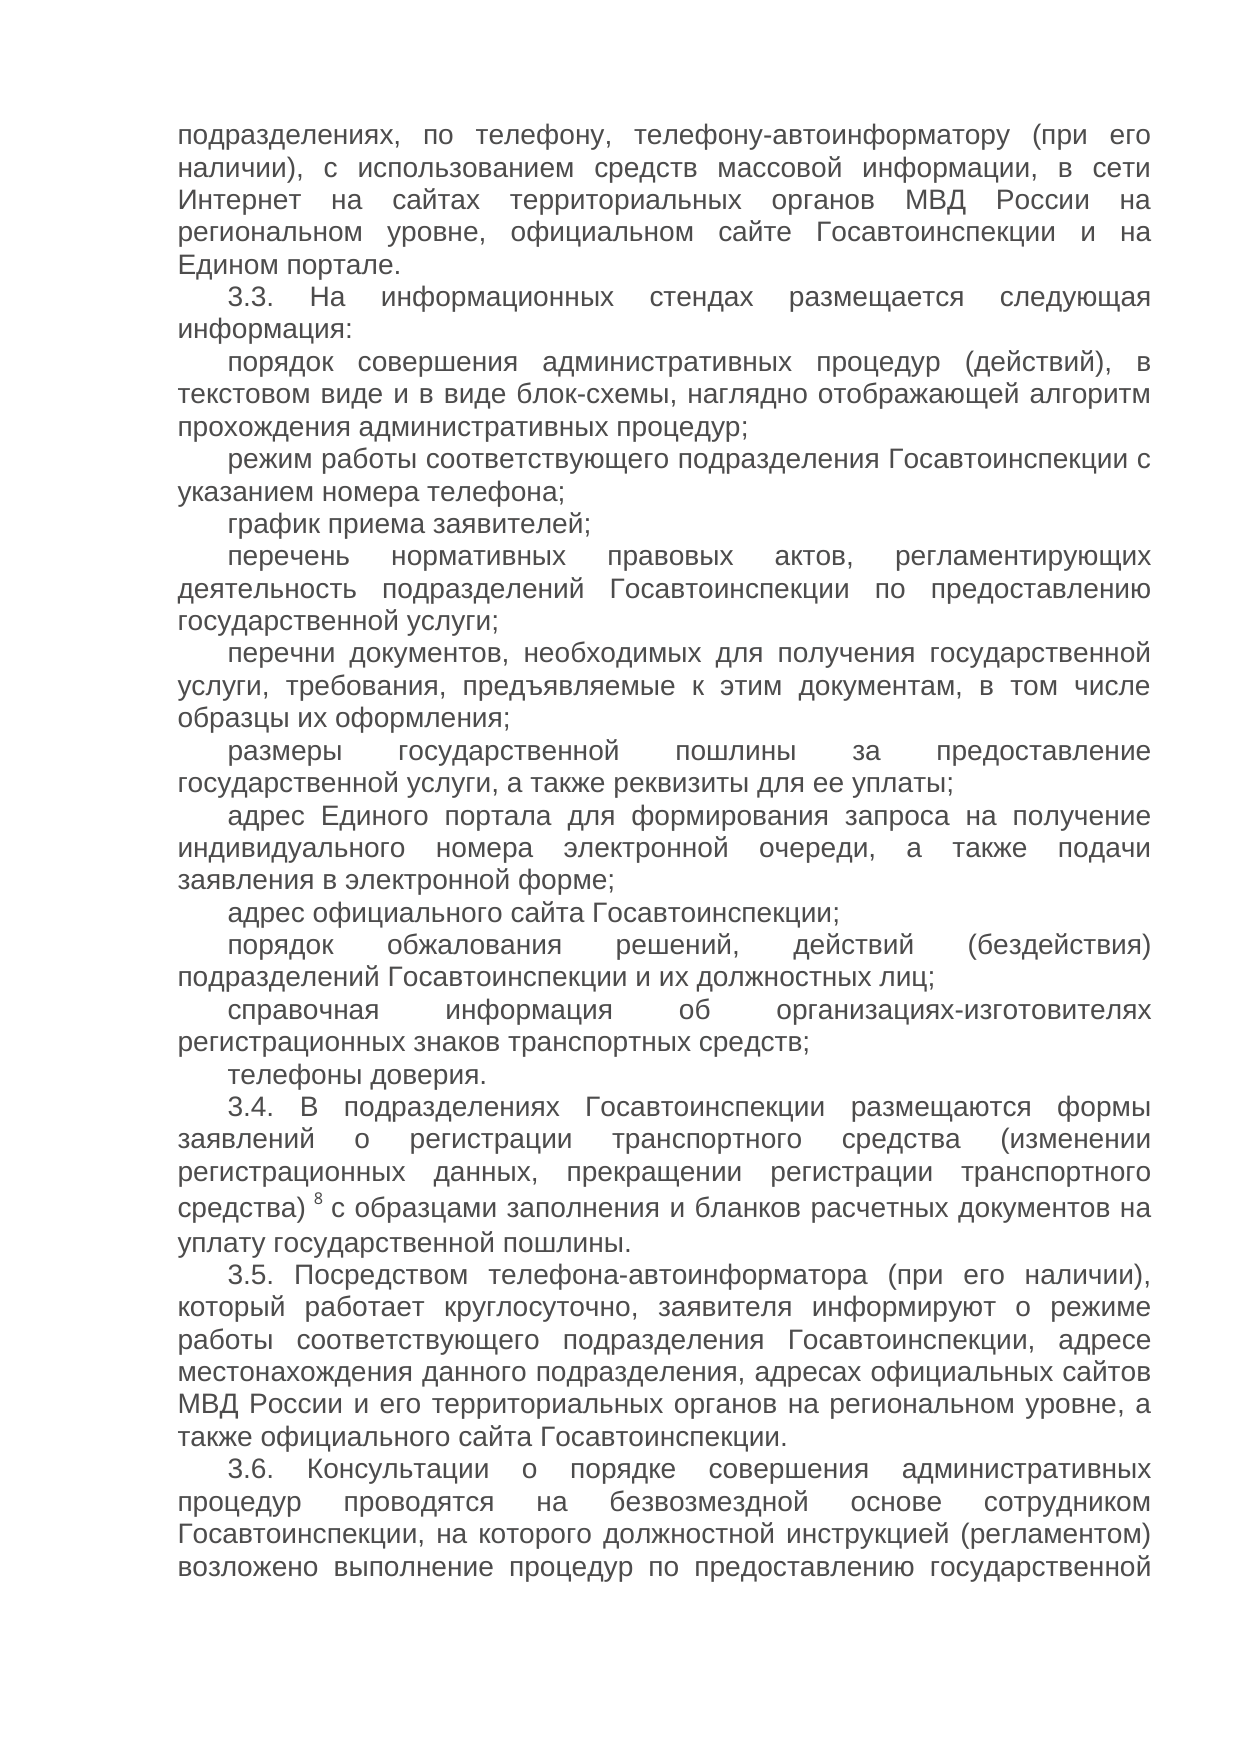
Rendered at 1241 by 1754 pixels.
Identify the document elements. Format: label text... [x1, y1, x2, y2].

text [177, 118, 1152, 280]
text справочная информация об организациях-изготовителях регистрационных знаков транспортных средств; [177, 993, 1152, 1058]
text адрес официального сайта Госавтоинспекции; [177, 896, 1152, 928]
text телефоны доверия. [177, 1058, 1152, 1090]
text порядок обжалования решений, действий (бездействия) подразделений Госавтоинспекции и их должностных лиц; [177, 928, 1152, 993]
text 3.3. На информационных стендах размещается следующая информация: [177, 280, 1152, 345]
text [177, 1452, 1152, 1582]
text 3.4. В подразделениях Госавтоинспекции размещаются формы заявлений о регистрации транспортного средства (изменении регистрационных данных, прекращении регистрации транспортного средства) 8 с образцами заполнения и бланков расчетных документов на уплату государственной пошлины. [177, 1090, 1152, 1258]
text адрес Единого портала для формирования запроса на получение индивидуального номера электронной очереди, а также подачи заявления в электронной форме; [177, 798, 1152, 896]
text режим работы соответствующего подразделения Госавтоинспекции с указанием номера телефона; [177, 442, 1152, 507]
text перечни документов, необходимых для получения государственной услуги, требования, предъявляемые к этим документам, в том числе образцы их оформления; [177, 636, 1152, 734]
text перечень нормативных правовых актов, регламентирующих деятельность подразделений Госавтоинспекции по предоставлению государственной услуги; [177, 539, 1152, 636]
text порядок совершения административных процедур (действий), в текстовом виде и в виде блок-схемы, наглядно отображающей алгоритм прохождения административных процедур; [177, 345, 1152, 442]
text 3.5. Посредством телефона-автоинформатора (при его наличии), который работает круглосуточно, заявителя информируют о режиме работы соответствующего подразделения Госавтоинспекции, адресе местонахождения данного подразделения, адресах официальных сайтов МВД России и его территориальных органов на региональном уровне, а также официального сайта Госавтоинспекции. [177, 1258, 1152, 1452]
text размеры государственной пошлины за предоставление государственной услуги, а также реквизиты для ее уплаты; [177, 734, 1152, 798]
text график приема заявителей; [177, 507, 1152, 539]
